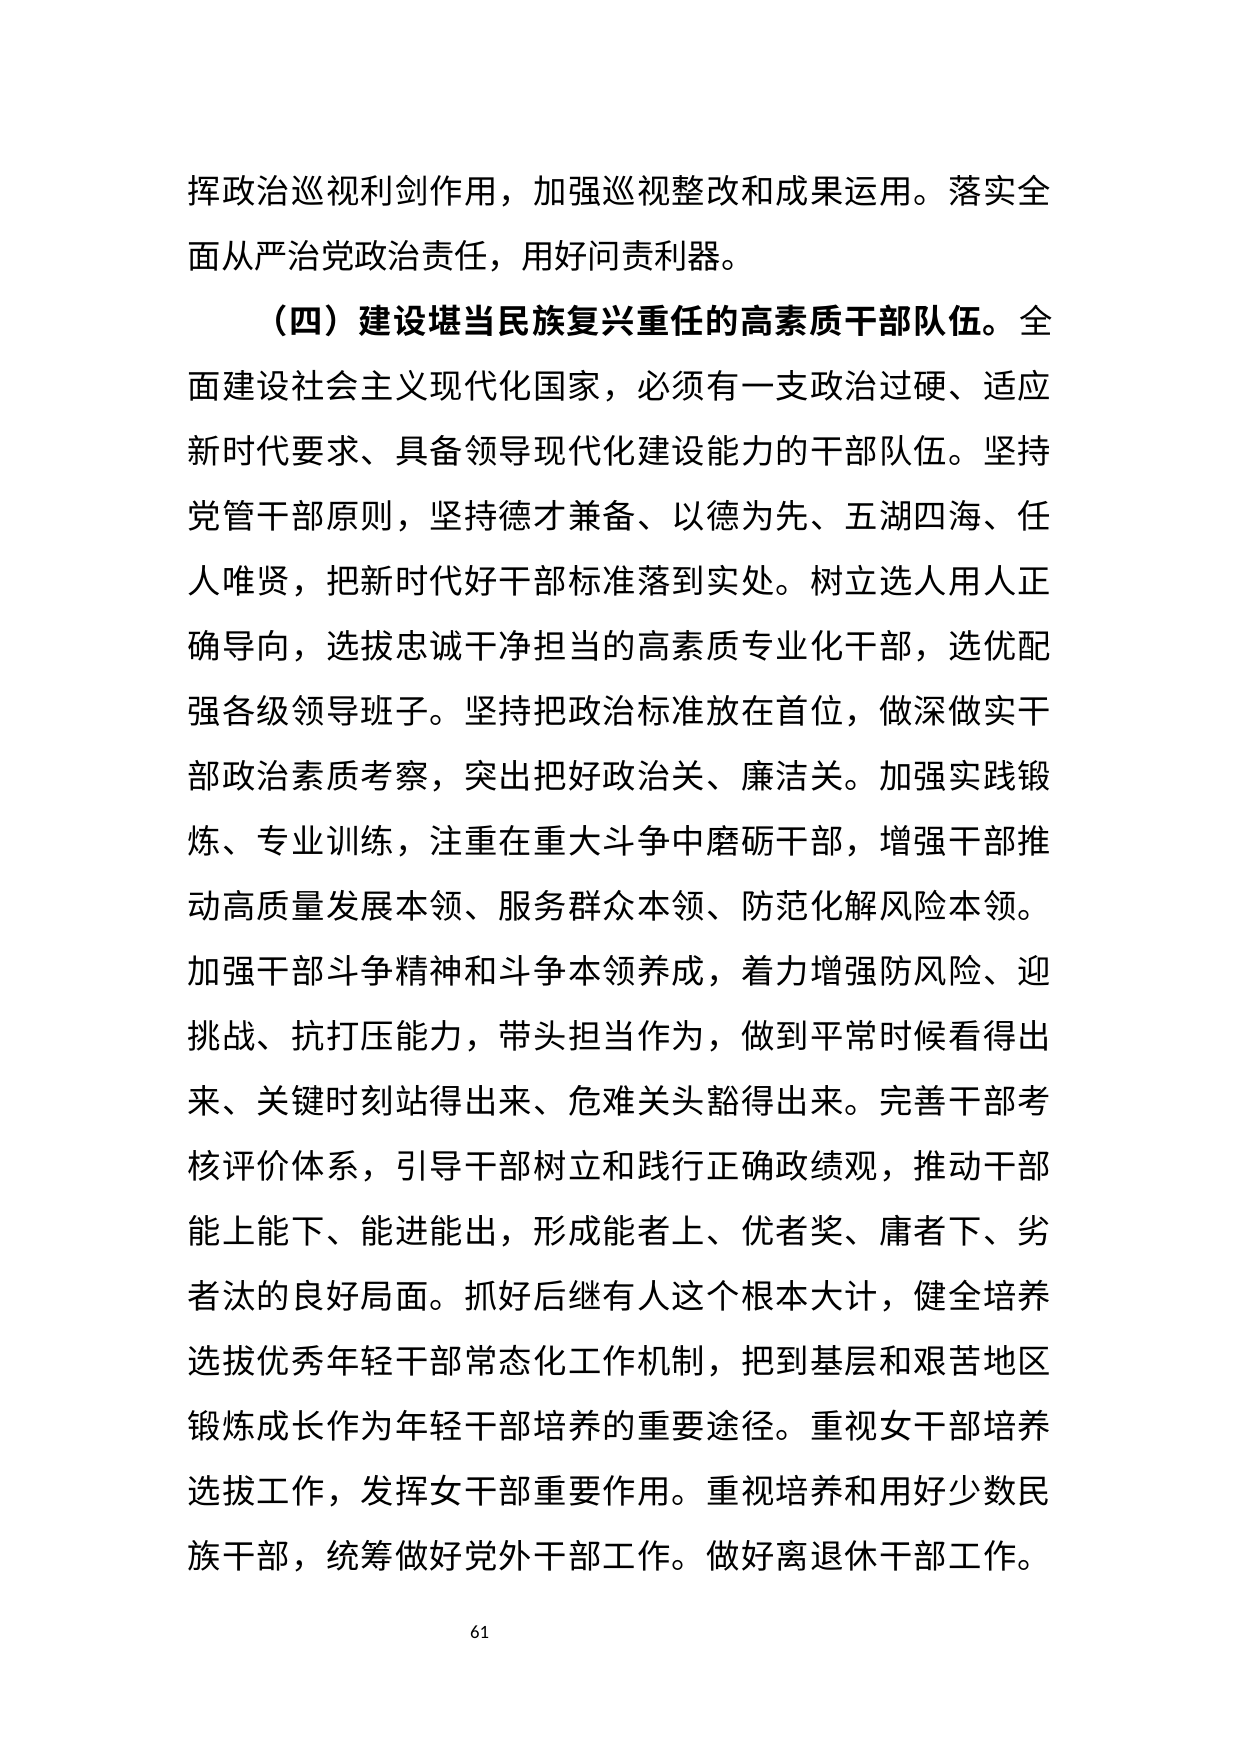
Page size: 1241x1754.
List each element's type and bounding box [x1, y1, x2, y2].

text [187, 156, 1053, 286]
text [187, 286, 1053, 1586]
